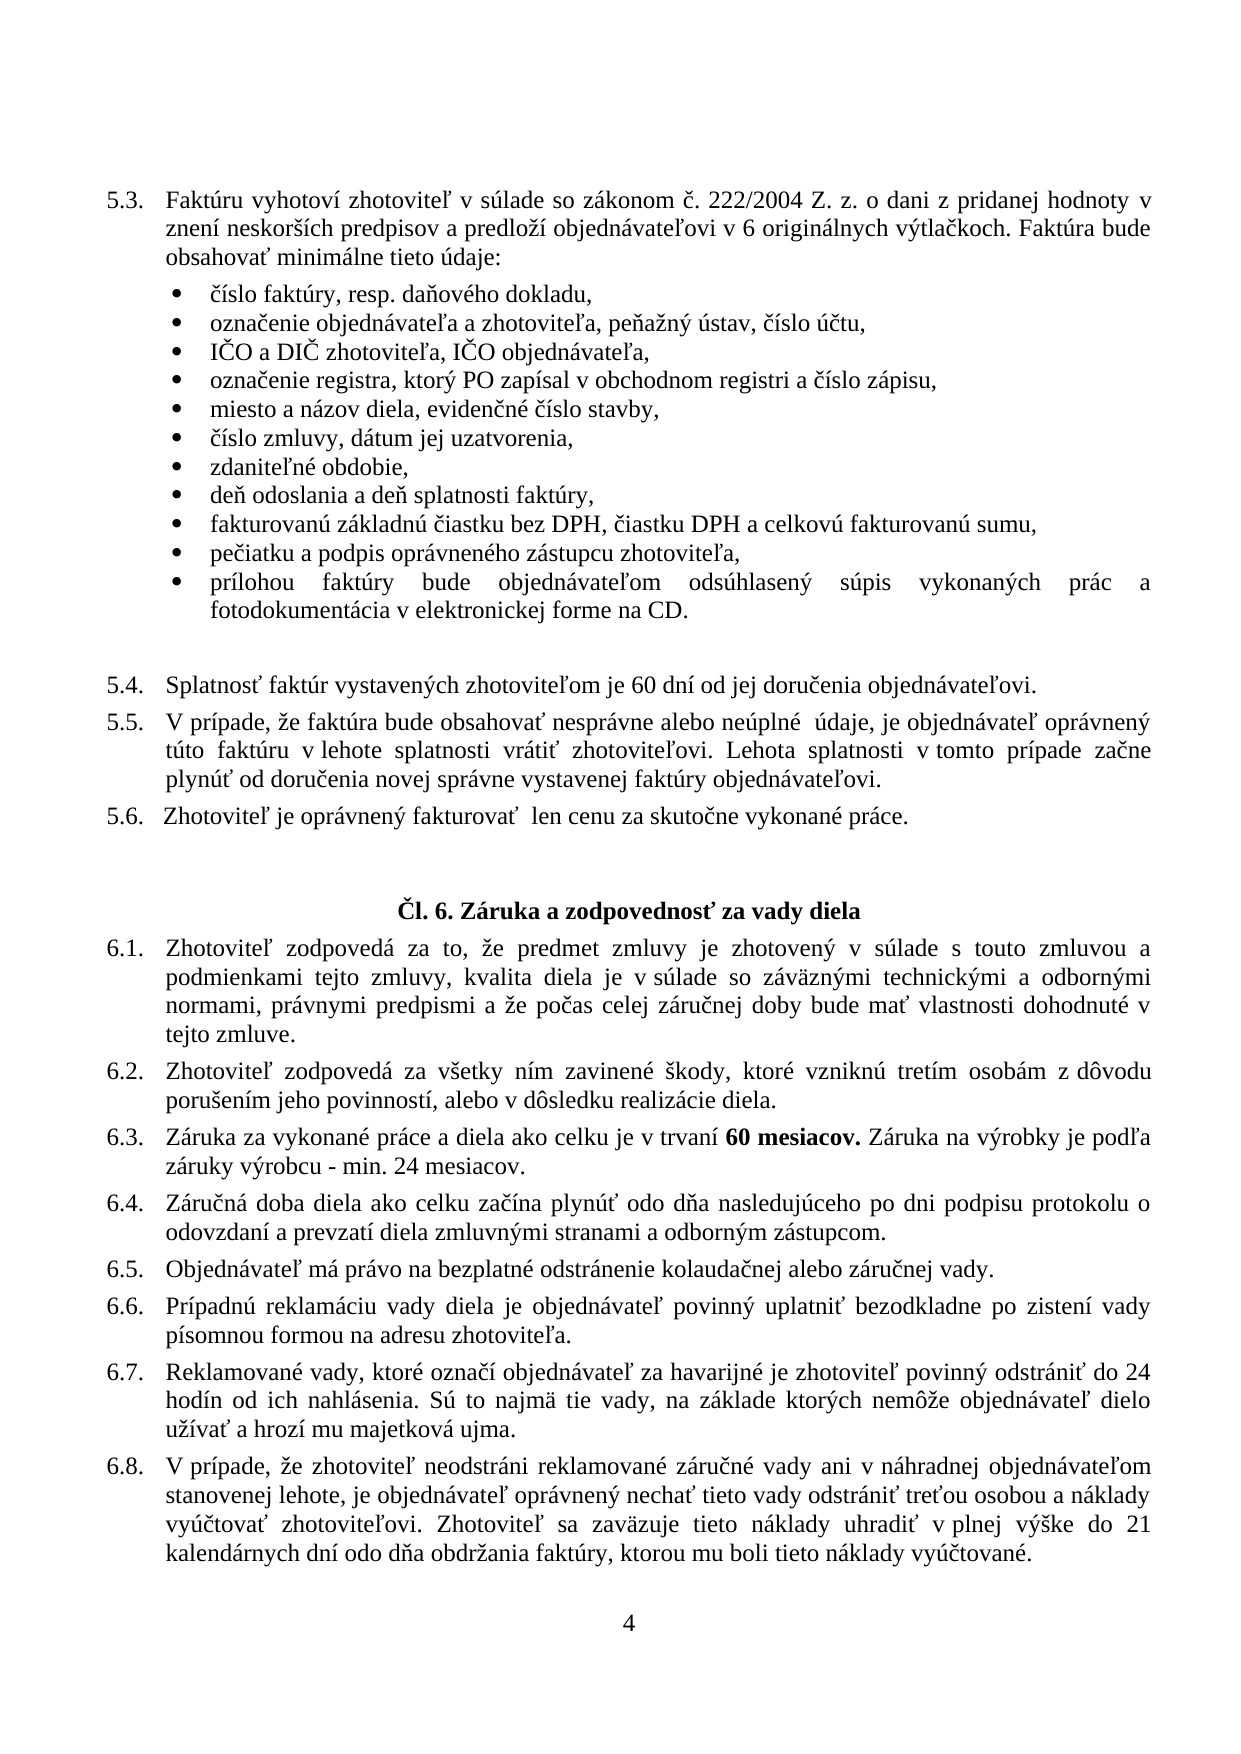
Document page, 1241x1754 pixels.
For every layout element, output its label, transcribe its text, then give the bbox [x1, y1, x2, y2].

list fakturovanú základnú čiastku bez DPH, čiastku DPH a celkovú fakturovanú sumu, [172, 509, 1152, 538]
list zdaniteľné obdobie, [172, 452, 1152, 481]
list pečiatku a podpis oprávneného zástupcu zhotoviteľa, [172, 538, 1152, 567]
text 5.5. V prípade, že faktúra bude obsahovať nesprávne alebo neúplné údaje, je objednávateľ oprávnený túto faktúru v lehote splatnosti vrátiť zhotoviteľovi. Lehota splatnosti v tomto prípade začne plynúť od doručenia novej správne vystavenej faktúry objednávateľovi. [106, 707, 1152, 793]
text 6.1. Zhotoviteľ zodpovedá za to, že predmet zmluvy je zhotovený v súlade s touto zmluvou a podmienkami tejto zmluvy, kvalita diela je v súlade so záväznými technickými a odbornými normami, právnymi predpismi a že počas celej záručnej doby bude mať vlastnosti dohodnuté v tejto zmluve. [106, 933, 1152, 1048]
text 6.8. V prípade, že zhotoviteľ neodstráni reklamované záručné vady ani v náhradnej objednávateľom stanovenej lehote, je objednávateľ oprávnený nechať tieto vady odstrániť treťou osobou a náklady vyúčtovať zhotoviteľovi. Zhotoviteľ sa zaväzuje tieto náklady uhradiť v plnej výške do 21 kalendárnych dní odo dňa obdržania faktúry, ktorou mu boli tieto náklady vyúčtované. [106, 1451, 1152, 1566]
list prílohou faktúry bude objednávateľom odsúhlasený súpis vykonaných prác a fotodokumentácia v elektronickej forme na CD. [172, 567, 1152, 624]
text 6.6. Prípadnú reklamáciu vady diela je objednávateľ povinný uplatniť bezodkladne po zistení vady písomnou formou na adresu zhotoviteľa. [106, 1291, 1152, 1348]
list miesto a názov diela, evidenčné číslo stavby, [172, 394, 1152, 423]
list deň odoslania a deň splatnosti faktúry, [172, 481, 1152, 509]
text 5.3. Faktúru vyhotoví zhotoviteľ v súlade so zákonom č. 222/2004 Z. z. o dani z pridanej hodnoty v znení neskorších predpisov a predloží objednávateľovi v 6 originálnych výtlačkoch. Faktúra bude obsahovať minimálne tieto údaje: [106, 185, 1152, 271]
text 6.5. Objednávateľ má právo na bezplatné odstránenie kolaudačnej alebo záručnej vady. [106, 1254, 1152, 1283]
list označenie registra, ktorý PO zapísal v obchodnom registri a číslo zápisu, [172, 366, 1152, 394]
text 6.7. Reklamované vady, ktoré označí objednávateľ za havarijné je zhotoviteľ povinný odstrániť do 24 hodín od ich nahlásenia. Sú to najmä tie vady, na základe ktorých nemôže objednávateľ dielo užívať a hrozí mu majetková ujma. [106, 1357, 1152, 1443]
text Čl. 6. Záruka a zodpovednosť za vady diela [106, 896, 1152, 925]
list IČO a DIČ zhotoviteľa, IČO objednávateľa, [172, 337, 1152, 366]
list číslo zmluvy, dátum jej uzatvorenia, [172, 423, 1152, 452]
text 6.3. Záruka za vykonané práce a diela ako celku je v trvaní 60 mesiacov. Záruka na výrobky je podľa záruky výrobcu - min. 24 mesiacov. [106, 1122, 1152, 1180]
text 5.6. Zhotoviteľ je oprávnený fakturovať len cenu za skutočne vykonané práce. [106, 801, 1152, 830]
text 5.4. Splatnosť faktúr vystavených zhotoviteľom je 60 dní od jej doručenia objednávateľovi. [106, 670, 1152, 698]
list označenie objednávateľa a zhotoviteľa, peňažný ústav, číslo účtu, [172, 308, 1152, 337]
list číslo faktúry, resp. daňového dokladu, [172, 279, 1152, 308]
text 6.4. Záručná doba diela ako celku začína plynúť odo dňa nasledujúceho po dni podpisu protokolu o odovzdaní a prevzatí diela zmluvnými stranami a odborným zástupcom. [106, 1188, 1152, 1246]
text 6.2. Zhotoviteľ zodpovedá za všetky ním zavinené škody, ktoré vzniknú tretím osobám z dôvodu porušením jeho povinností, alebo v dôsledku realizácie diela. [106, 1056, 1152, 1114]
